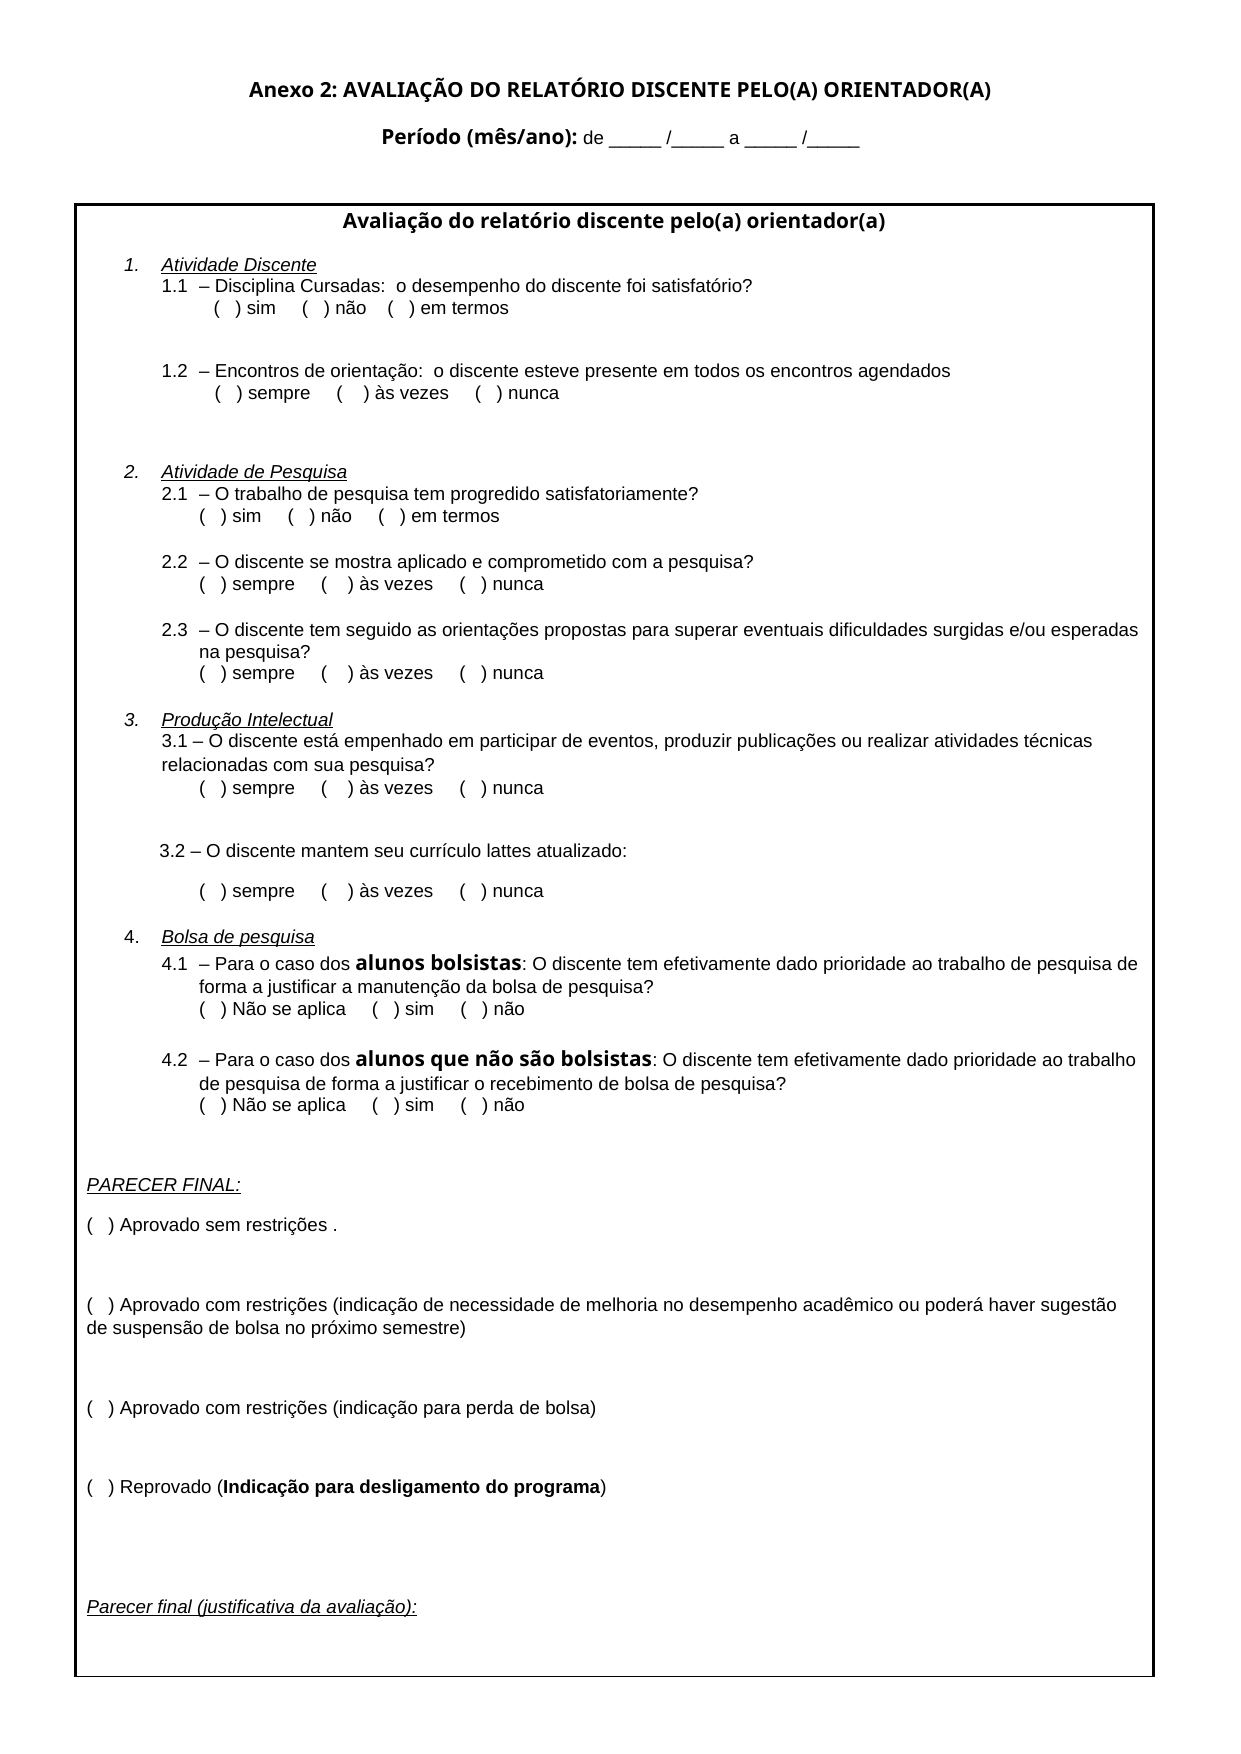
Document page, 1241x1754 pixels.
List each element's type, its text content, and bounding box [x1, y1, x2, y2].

text Anexo 2: AVALIAÇÃO DO RELATÓRIO DISCENTE PELO(A) ORIENTADOR(A) [75, 75, 1165, 103]
subtitle Período (mês/ano): de _____ /_____ a _____ /_____ [75, 122, 1165, 151]
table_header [77, 206, 1152, 1676]
